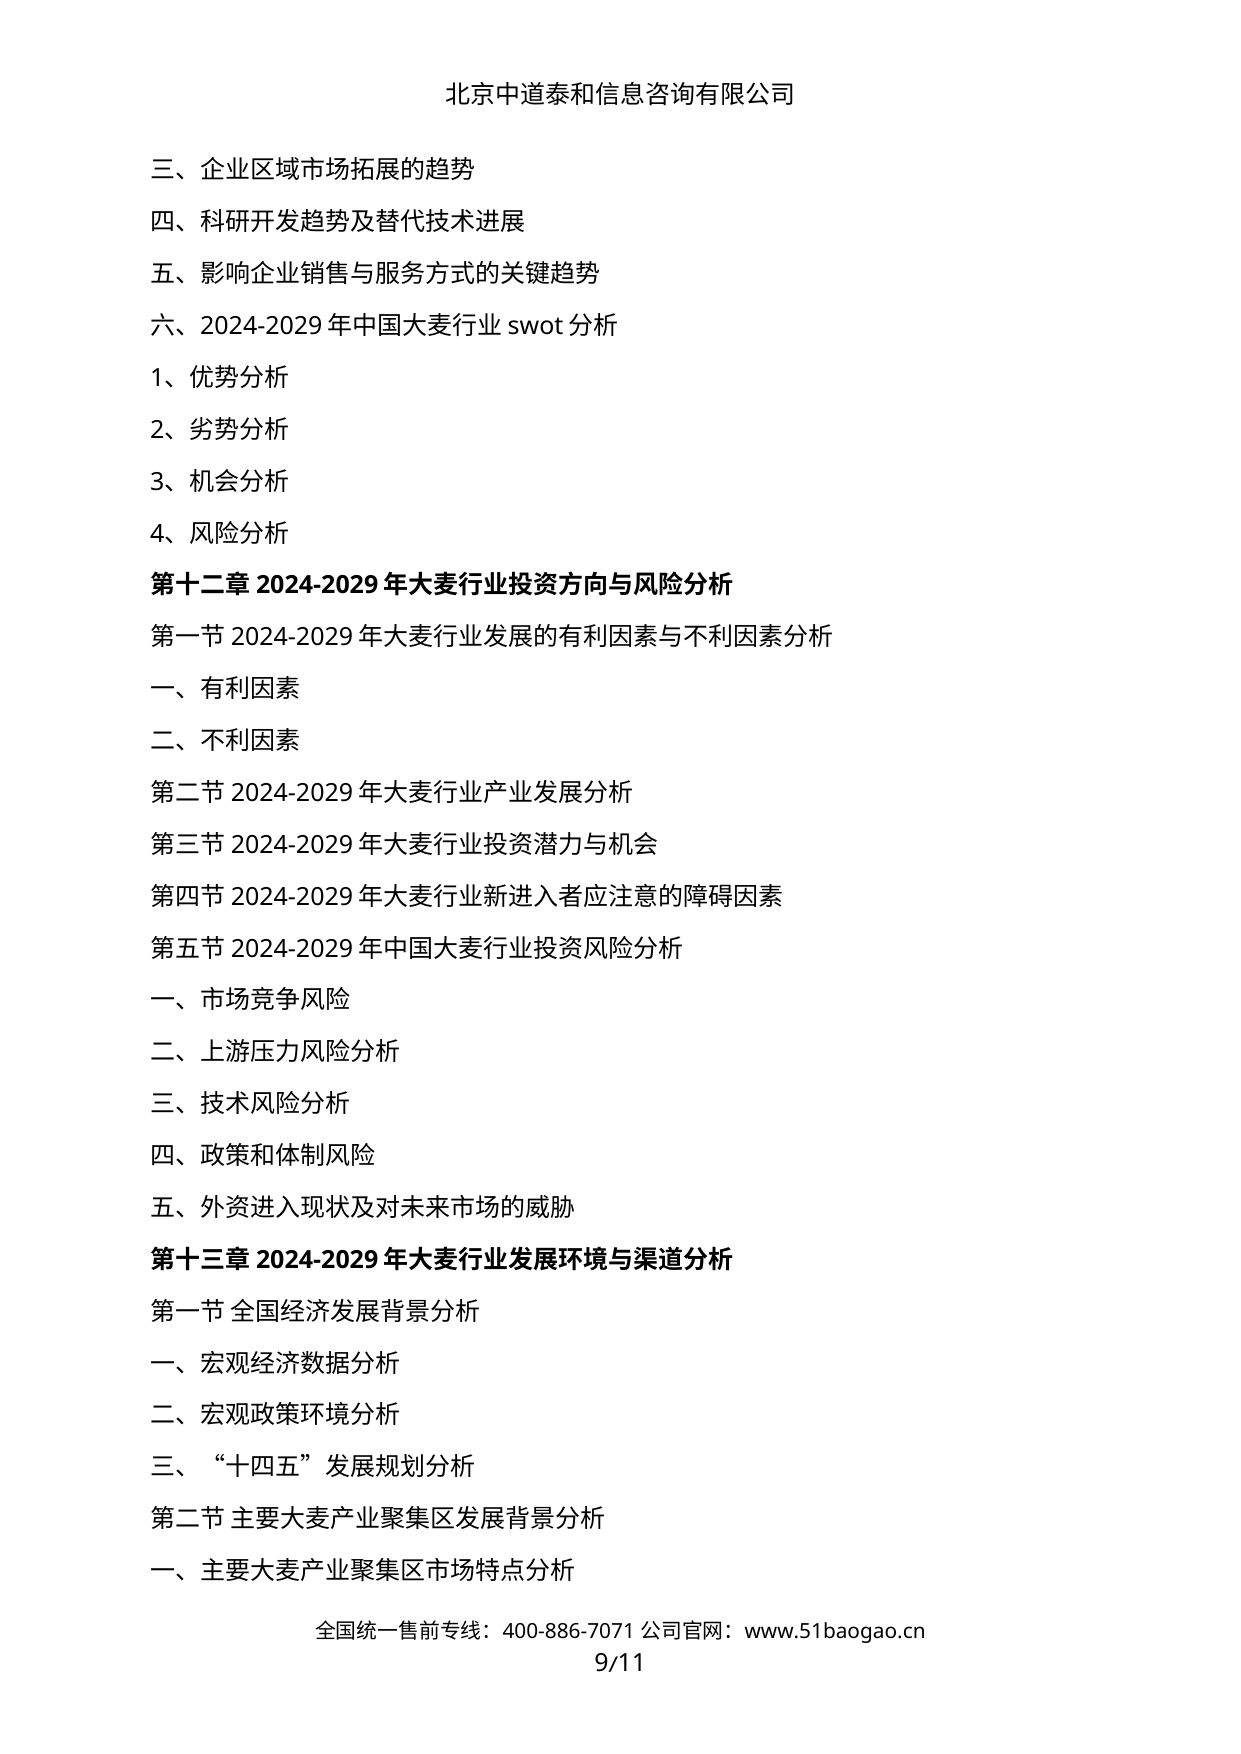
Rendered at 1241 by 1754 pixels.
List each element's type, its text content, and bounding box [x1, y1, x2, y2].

text 五、外资进入现状及对未来市场的威胁 [150, 1187, 1090, 1224]
text 三、“十四五”发展规划分析 [150, 1447, 1090, 1483]
text 第三节 2024-2029年大麦行业投资潜力与机会 [150, 824, 1090, 861]
text 二、上游压力风险分析 [150, 1032, 1090, 1068]
text 一、主要大麦产业聚集区市场特点分析 [150, 1551, 1090, 1587]
text 四、科研开发趋势及替代技术进展 [150, 202, 1090, 238]
text 第二节 主要大麦产业聚集区发展背景分析 [150, 1499, 1090, 1535]
text 4、风险分析 [150, 513, 1090, 549]
text 3、机会分析 [150, 461, 1090, 497]
text 一、有利因素 [150, 669, 1090, 705]
text 第一节 全国经济发展背景分析 [150, 1291, 1090, 1327]
text 五、影响企业销售与服务方式的关键趋势 [150, 254, 1090, 290]
text 四、政策和体制风险 [150, 1136, 1090, 1172]
text 1、优势分析 [150, 357, 1090, 394]
text 六、2024-2029年中国大麦行业swot分析 [150, 306, 1090, 342]
text 第十三章 2024-2029年大麦行业发展环境与渠道分析 [150, 1239, 1090, 1276]
text 2、劣势分析 [150, 409, 1090, 446]
text 一、市场竞争风险 [150, 980, 1090, 1016]
text 二、不利因素 [150, 721, 1090, 757]
text 一、宏观经济数据分析 [150, 1343, 1090, 1379]
text 第二节 2024-2029年大麦行业产业发展分析 [150, 772, 1090, 809]
text 三、技术风险分析 [150, 1084, 1090, 1120]
text 三、企业区域市场拓展的趋势 [150, 150, 1090, 186]
text 第五节 2024-2029年中国大麦行业投资风险分析 [150, 928, 1090, 964]
text 第十二章 2024-2029年大麦行业投资方向与风险分析 [150, 565, 1090, 601]
text 第一节 2024-2029年大麦行业发展的有利因素与不利因素分析 [150, 617, 1090, 653]
text 二、宏观政策环境分析 [150, 1395, 1090, 1431]
text 第四节 2024-2029年大麦行业新进入者应注意的障碍因素 [150, 876, 1090, 912]
